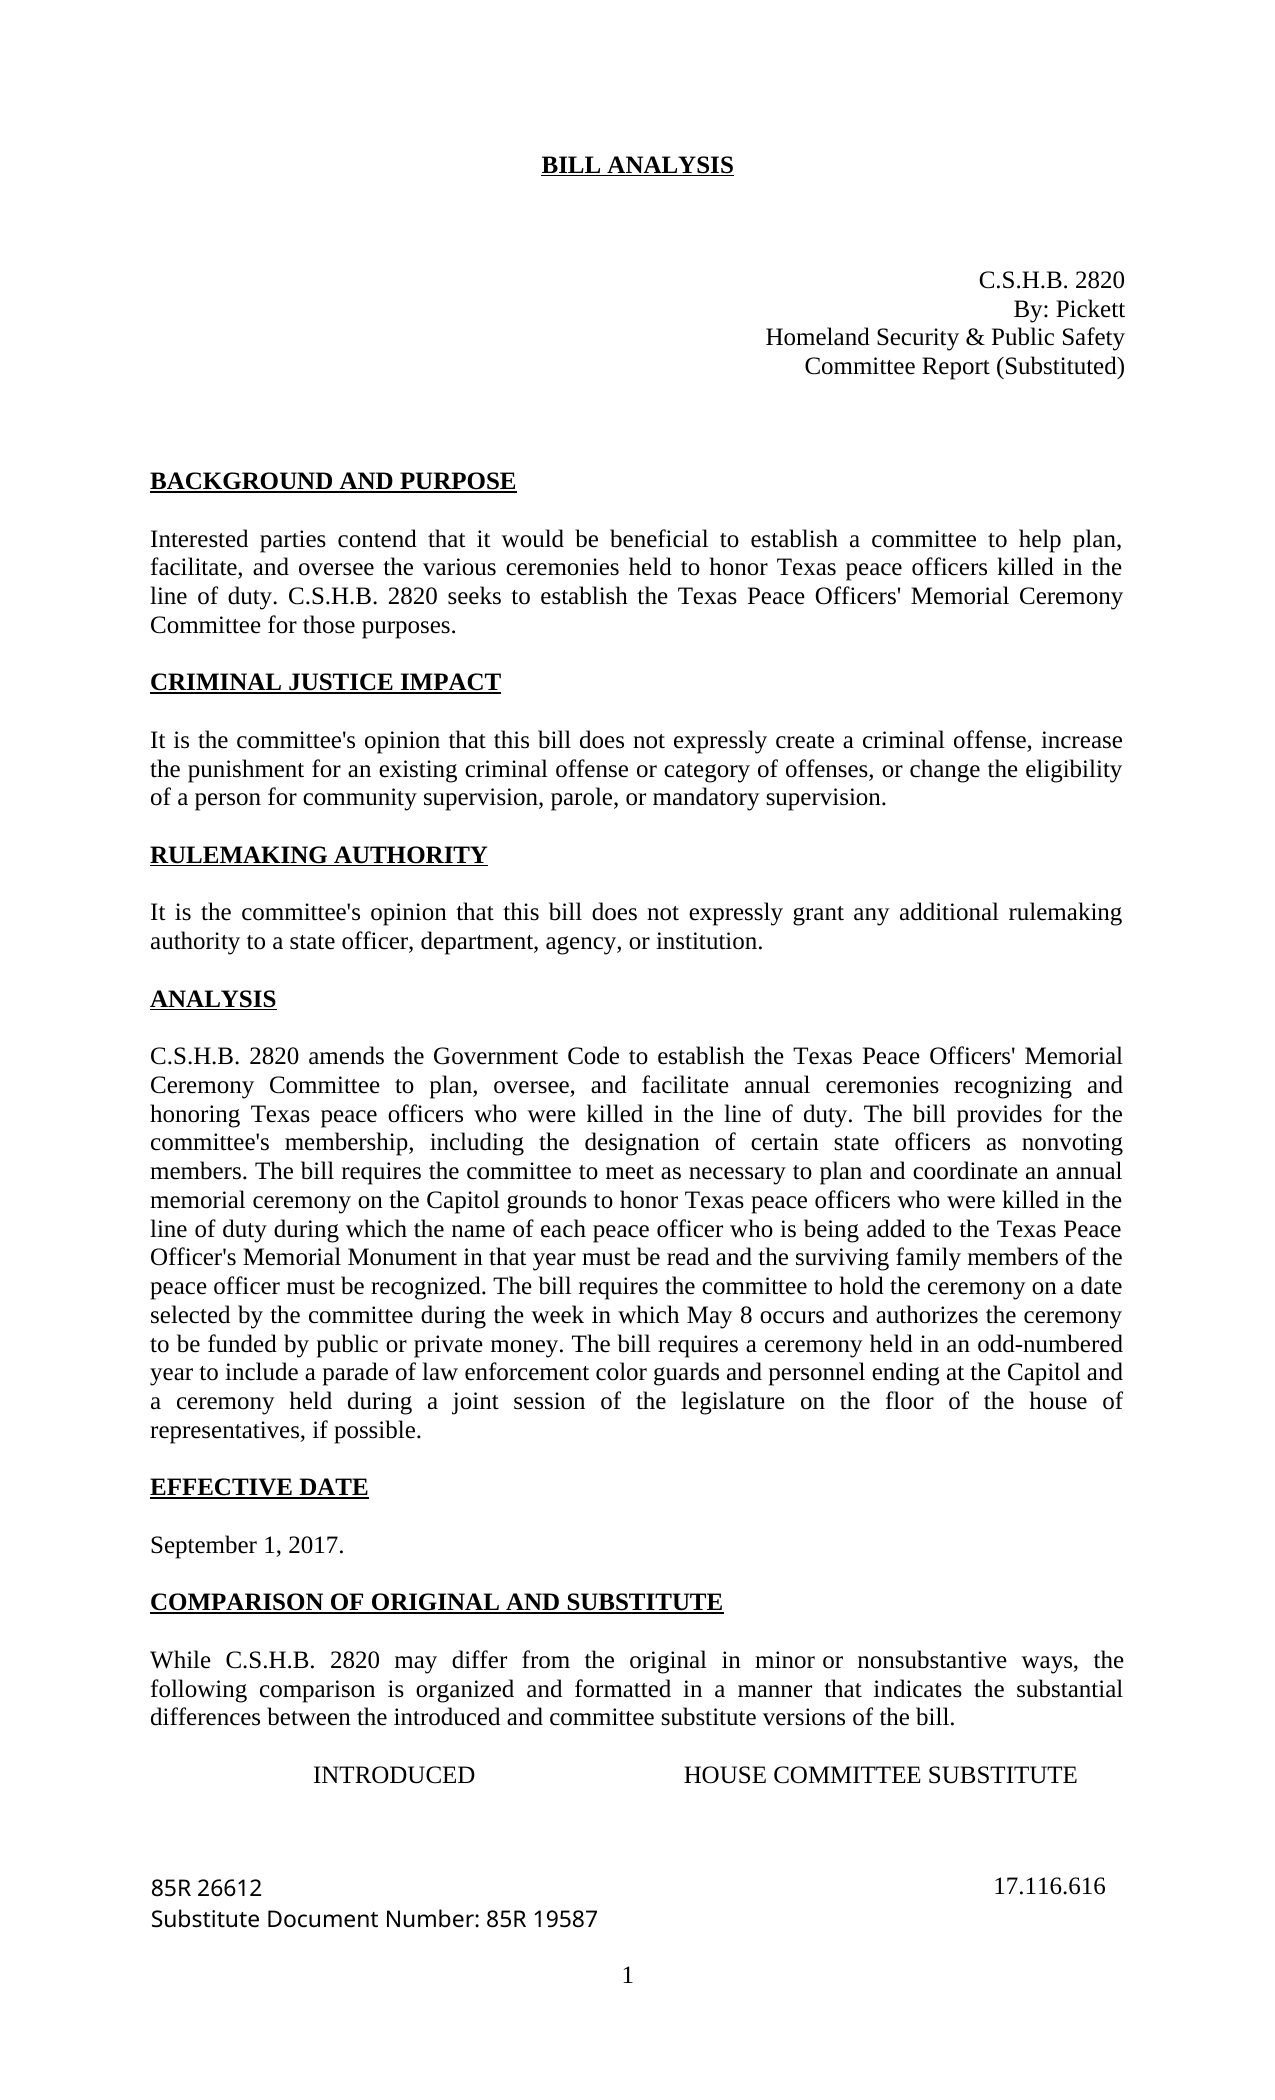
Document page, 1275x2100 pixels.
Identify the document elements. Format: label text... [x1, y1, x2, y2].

table_cell RULEMAKING AUTHORITY It is the committee's opinion that this bill does not expressly grant any additional rulemaking authority to a state officer, department, agency, or institution. [138, 840, 1136, 984]
table_header C.S.H.B. 2820 [139, 265, 1136, 294]
table_header BILL ANALYSIS [139, 150, 1136, 179]
table_cell ANALYSIS C.S.H.B. 2820 amends the Government Code to establish the Texas Peace Officers' Memorial Ceremony Committee to plan, oversee, and facilitate annual ceremonies recognizing and honoring Texas peace officers who were killed in the line of duty. The bill provides for the committee's membership, including the designation of certain state officers as nonvoting members. The bill requires the committee to meet as necessary to plan and coordinate an annual memorial ceremony on the Capitol grounds to honor Texas peace officers who were killed in the line of duty during which the name of each peace officer who is being added to the Texas Peace Officer's Memorial Monument in that year must be read and the surviving family members of the peace officer must be recognized. The bill requires the committee to hold the ceremony on a date selected by the committee during the week in which May 8 occurs and authorizes the ceremony to be funded by public or private money. The bill requires a ceremony held in an odd-numbered year to include a parade of law enforcement color guards and personnel ending at the Capitol and a ceremony held during a joint session of the legislature on the floor of the house of representatives, if possible. [138, 984, 1136, 1472]
table_cell By: Pickett [139, 294, 1136, 322]
table_cell COMPARISON OF ORIGINAL AND SUBSTITUTE While C.S.H.B. 2820 may differ from the original in minor or nonsubstantive ways, the following comparison is organized and formatted in a manner that indicates the substantial differences between the introduced and committee substitute versions of the bill. [138, 1588, 1136, 1760]
table_cell CRIMINAL JUSTICE IMPACT It is the committee's opinion that this bill does not expressly create a criminal offense, increase the punishment for an existing criminal offense or category of offenses, or change the eligibility of a person for community supervision, parole, or mandatory supervision. [138, 668, 1136, 840]
table_cell [138, 1760, 1136, 1785]
table_cell Committee Report (Substituted) [139, 351, 1136, 380]
table_header BACKGROUND AND PURPOSE Interested parties contend that it would be beneficial to establish a committee to help plan, facilitate, and oversee the various ceremonies held to honor Texas peace officers killed in the line of duty. C.S.H.B. 2820 seeks to establish the Texas Peace Officers' Memorial Ceremony Committee for those purposes. [138, 466, 1136, 667]
table_cell EFFECTIVE DATE September 1, 2017. [138, 1473, 1136, 1587]
table_cell Homeland Security & Public Safety [139, 323, 1136, 351]
